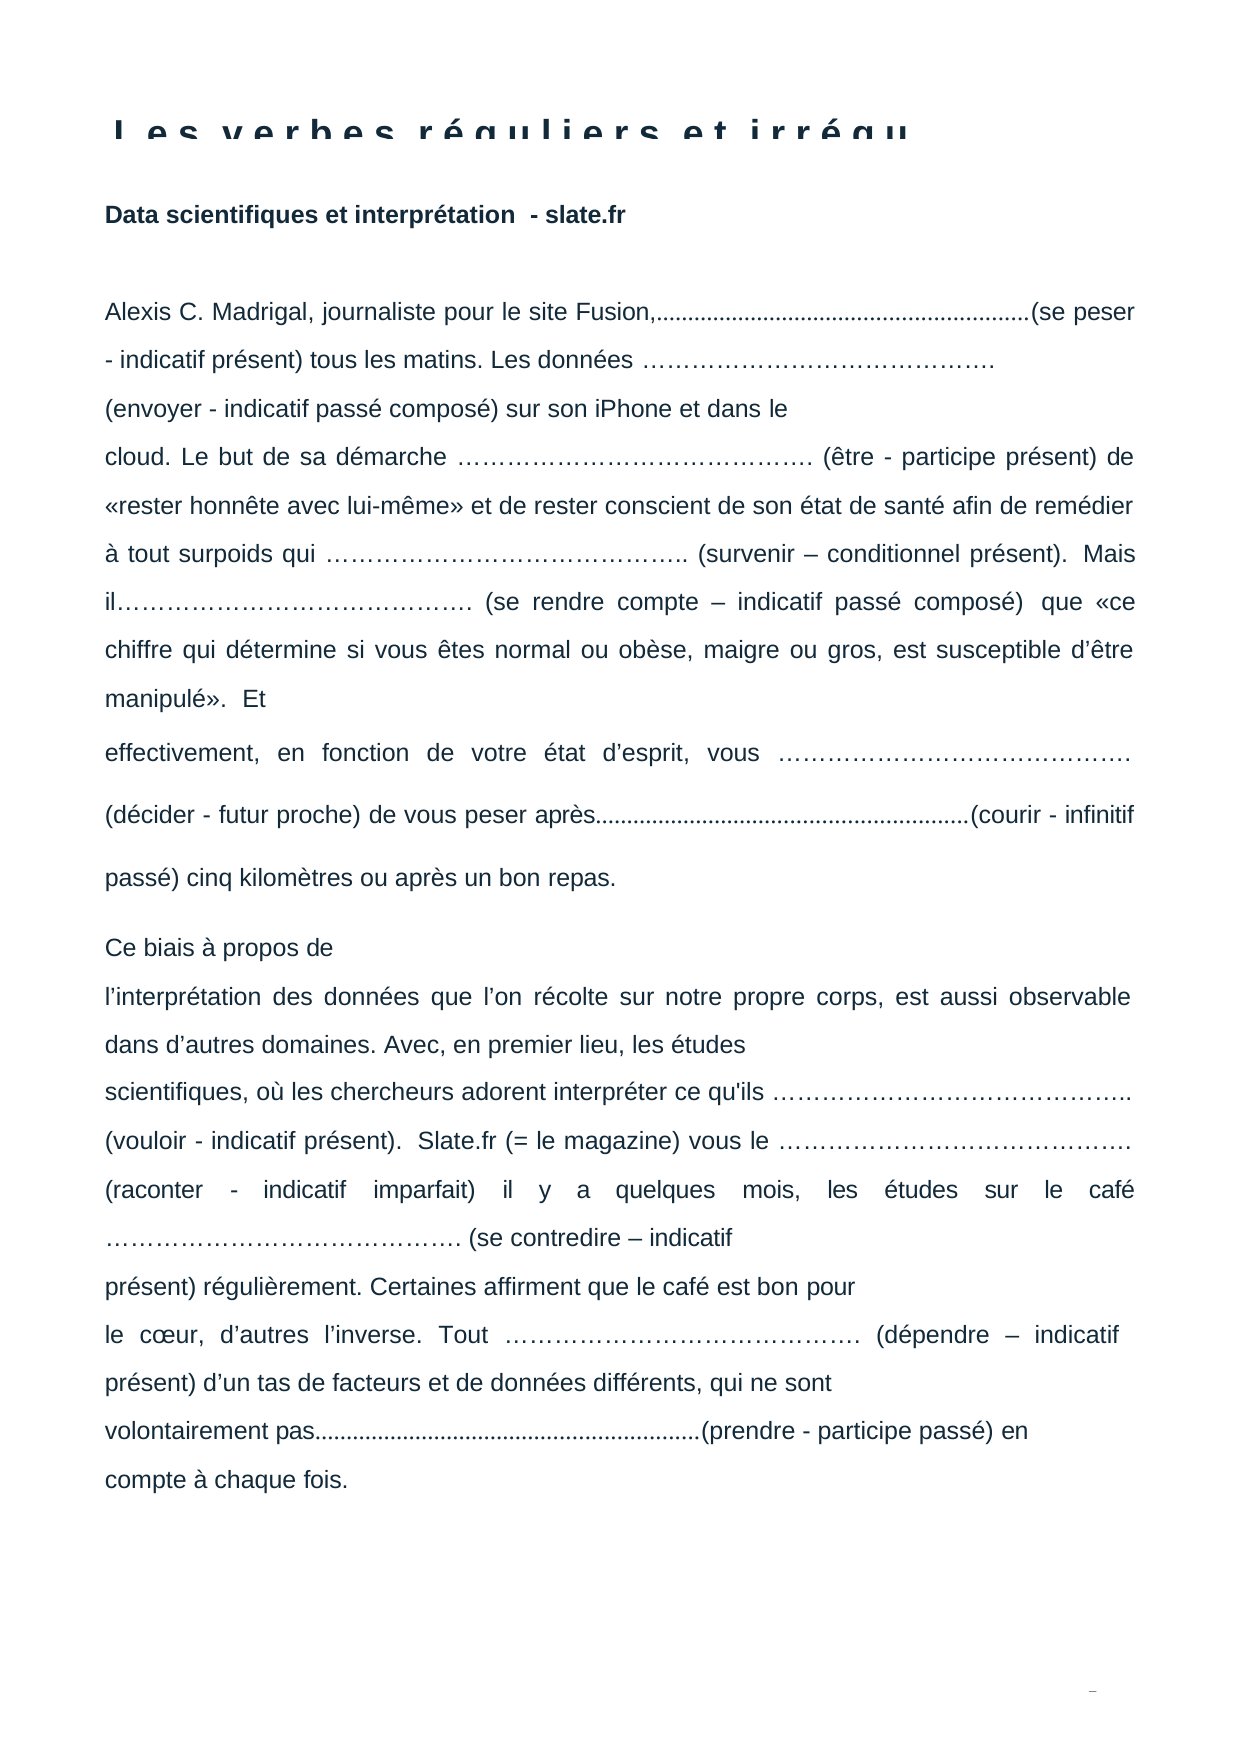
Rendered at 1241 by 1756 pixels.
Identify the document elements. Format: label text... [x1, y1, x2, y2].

text ……………………………………. (se contredire – indicatif [104, 1223, 1167, 1252]
text effectivement, en fonction de votre état d’esprit, vous ……………………………………. [104, 737, 1167, 766]
text Alexis C. Madrigal, journaliste pour le site Fusion, (se peser [104, 297, 1167, 325]
text volontairement pas (prendre - participe passé) en [104, 1417, 1167, 1445]
text (décider - futur proche) de vous peser après (courir - infinitif [104, 800, 1167, 829]
text - indicatif présent) tous les matins. Les données ……………………………………. [104, 345, 1167, 374]
text (vouloir - indicatif présent). Slate.fr (= le magazine) vous le ……………………………………. [104, 1126, 1167, 1155]
text Ce biais à propos de [104, 933, 1167, 962]
text l’interprétation des données que l’on récolte sur notre propre corps, est aussi observable dans d’autres domaines. Avec, en premier lieu, les études [104, 981, 1167, 1058]
text compte à chaque fois. [104, 1465, 1167, 1494]
text le cœur, d’autres l’inverse. Tout ……………………………………. (dépendre – indicatif présent) d’un tas de facteurs et de données différents, qui ne sont [104, 1320, 1167, 1397]
subtitle Data scientifiques et interprétation - slate.fr [104, 199, 1167, 228]
text présent) régulièrement. Certaines affirment que le café est bon pour [104, 1272, 1167, 1300]
text scientifiques, où les chercheurs adorent interpréter ce qu'ils …………………………………….. [104, 1078, 1167, 1106]
text (envoyer - indicatif passé composé) sur son iPhone et dans le [104, 394, 1167, 422]
text «rester honnête avec lui-même» et de rester conscient de son état de santé afin de remédier à tout surpoids qui …………………………………….. (survenir – conditionnel présent). Mais il……………………………………. (se rendre compte – indicatif passé composé) que «ce chiffre qui détermine si vous êtes normal ou obèse, maigre ou gros, est susceptible d’être manipulé». Et [104, 491, 1136, 712]
text (raconter - indicatif imparfait) il y a quelques mois, les études sur le café [104, 1175, 1167, 1203]
text cloud. Le but de sa démarche ……………………………………. (être - participe présent) de [104, 442, 1167, 471]
text passé) cinq kilomètres ou après un bon repas. [104, 863, 1167, 891]
